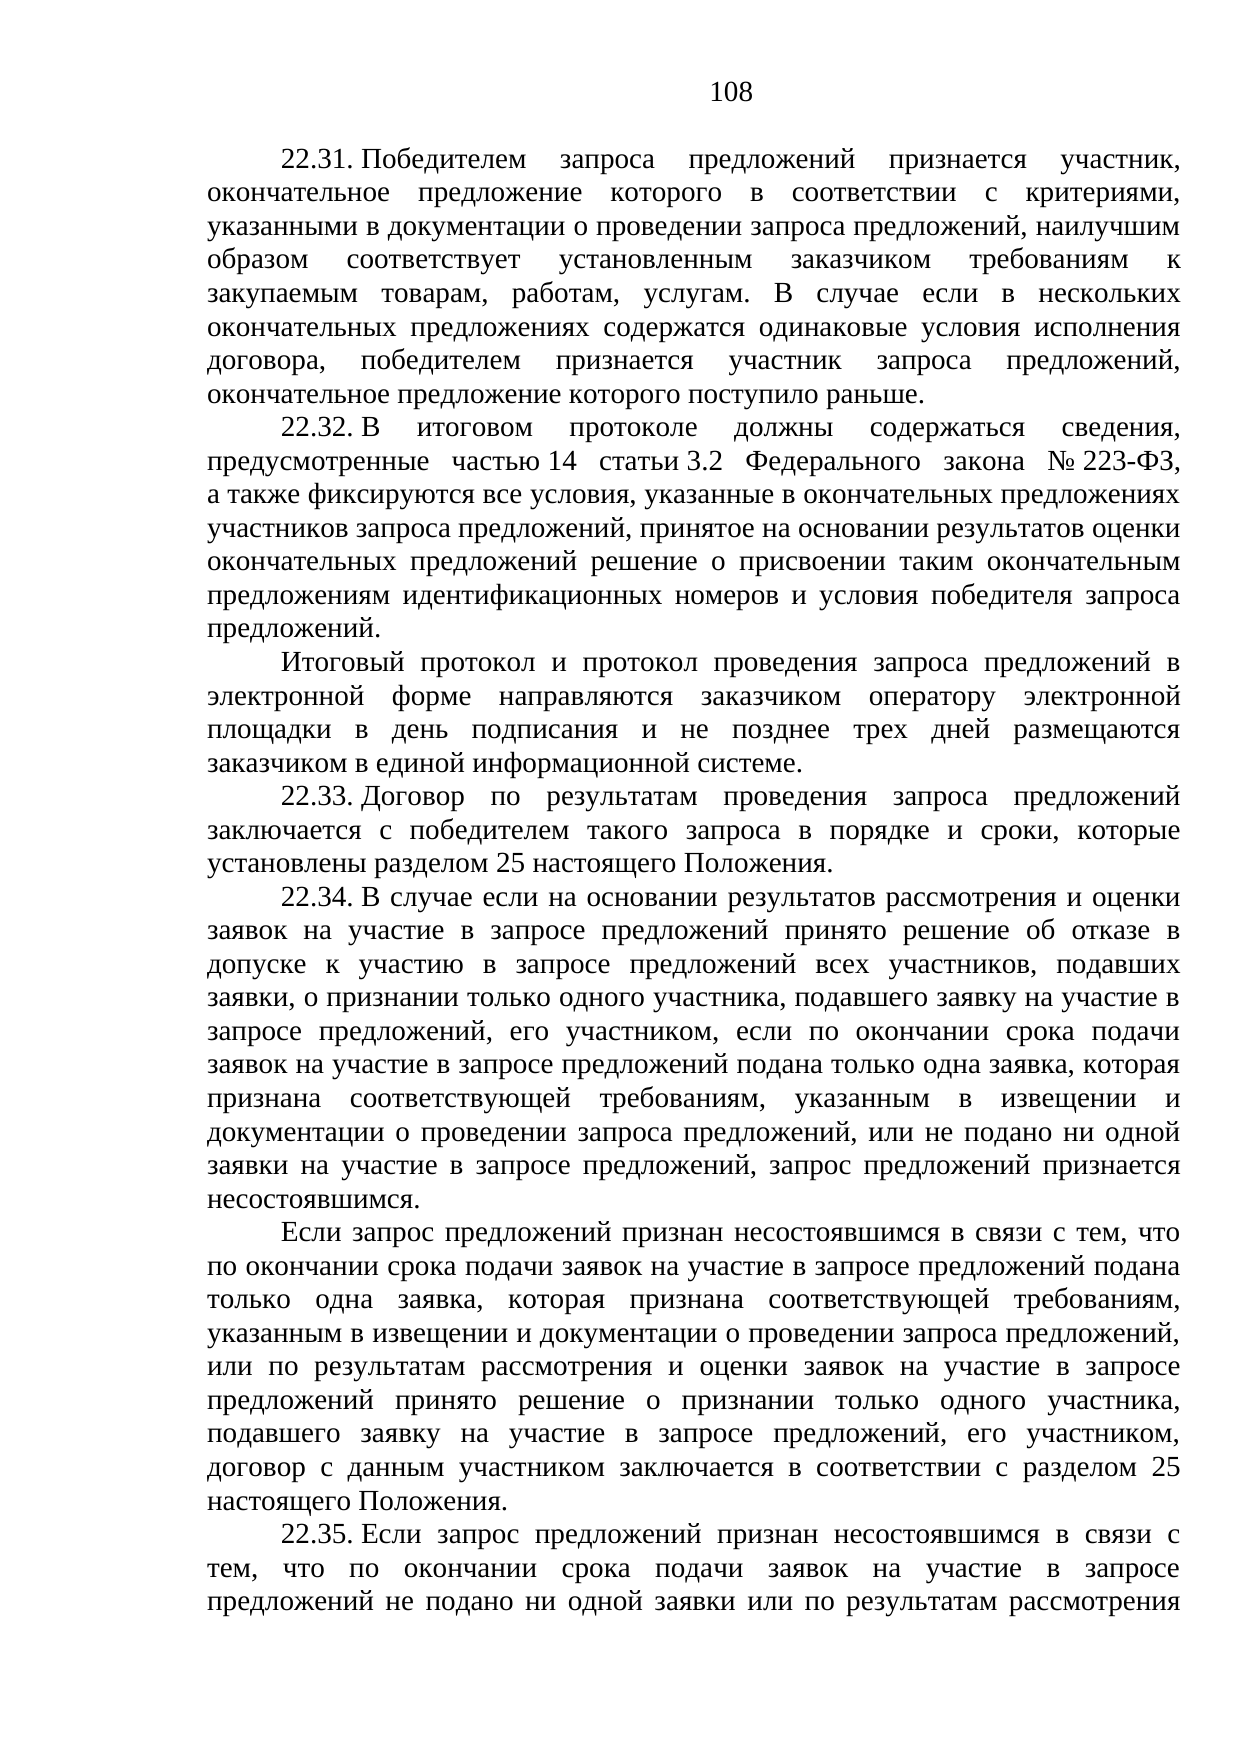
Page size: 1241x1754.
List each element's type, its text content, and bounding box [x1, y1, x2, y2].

text Итоговый протокол и протокол проведения запроса предложений в электронной форме направляются заказчиком оператору электронной площадки в день подписания и не позднее трех дней размещаются заказчиком в единой информационной системе. [207, 644, 1181, 778]
text 22.33. Договор по результатам проведения запроса предложений заключается с победителем такого запроса в порядке и сроки, которые установлены разделом 25 настоящего Положения. [207, 778, 1181, 879]
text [207, 1516, 1181, 1617]
text Если запрос предложений признан несостоявшимся в связи с тем, что по окончании срока подачи заявок на участие в запросе предложений подана только одна заявка, которая признана соответствующей требованиям, указанным в извещении и документации о проведении запроса предложений, или по результатам рассмотрения и оценки заявок на участие в запросе предложений принято решение о признании только одного участника, подавшего заявку на участие в запросе предложений, его участником, договор с данным участником заключается в соответствии с разделом 25 настоящего Положения. [207, 1214, 1181, 1516]
text 22.34. В случае если на основании результатов рассмотрения и оценки заявок на участие в запросе предложений принято решение об отказе в допуске к участию в запросе предложений всех участников, подавших заявки, о признании только одного участника, подавшего заявку на участие в запросе предложений, его участником, если по окончании срока подачи заявок на участие в запросе предложений подана только одна заявка, которая признана соответствующей требованиям, указанным в извещении и документации о проведении запроса предложений, или не подано ни одной заявки на участие в запросе предложений, запрос предложений признается несостоявшимся. [207, 879, 1181, 1214]
text 22.32. В итоговом протоколе должны содержаться сведения, предусмотренные частью 14 статьи 3.2 Федерального закона № 223-ФЗ, а также фиксируются все условия, указанные в окончательных предложениях участников запроса предложений, принятое на основании результатов оценки окончательных предложений решение о присвоении таким окончательным предложениям идентификационных номеров и условия победителя запроса предложений. [207, 409, 1181, 644]
text 22.31. Победителем запроса предложений признается участник, окончательное предложение которого в соответствии с критериями, указанными в документации о проведении запроса предложений, наилучшим образом соответствует установленным заказчиком требованиям к закупаемым товарам, работам, услугам. В случае если в нескольких окончательных предложениях содержатся одинаковые условия исполнения договора, победителем признается участник запроса предложений, окончательное предложение которого поступило раньше. [207, 141, 1181, 409]
